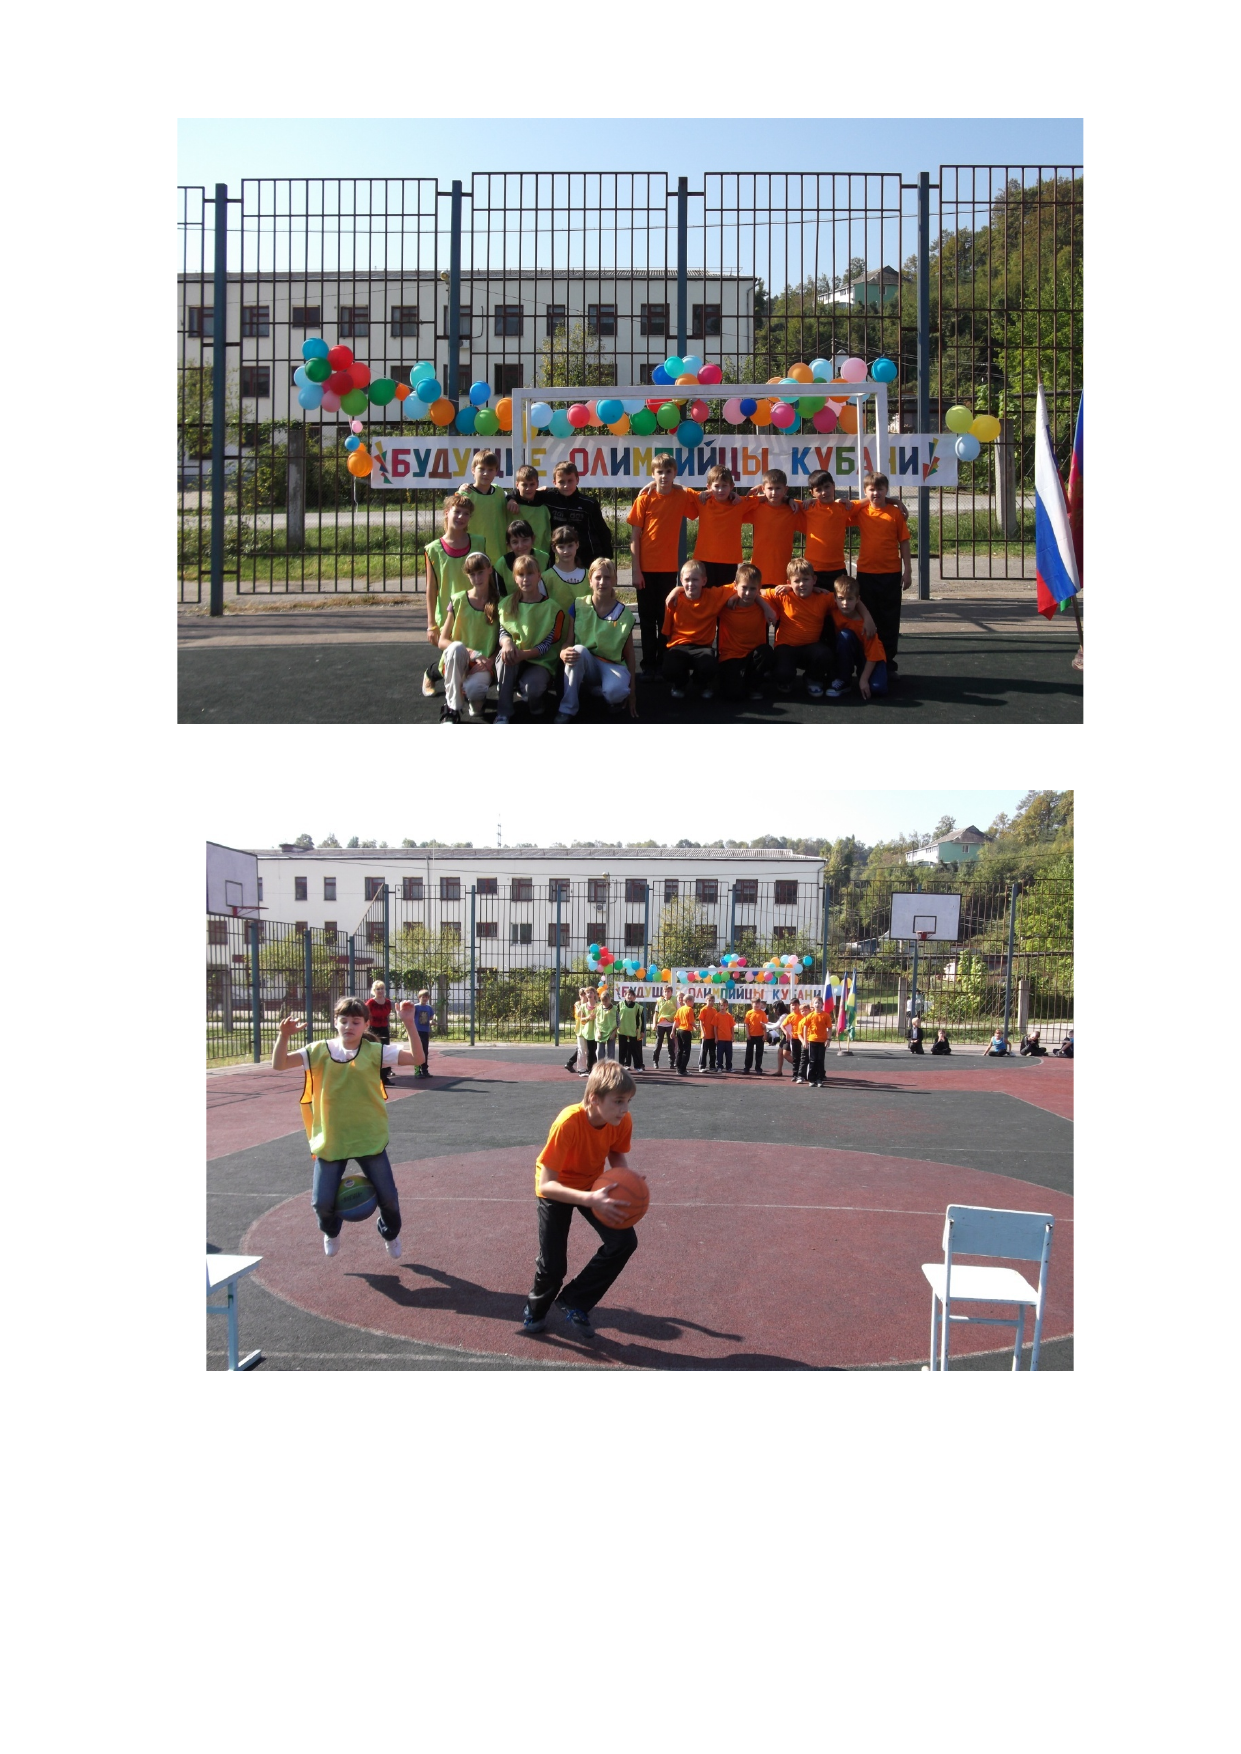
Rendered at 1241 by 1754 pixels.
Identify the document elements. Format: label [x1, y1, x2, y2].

picture [177, 118, 1084, 724]
picture [206, 790, 1074, 1371]
